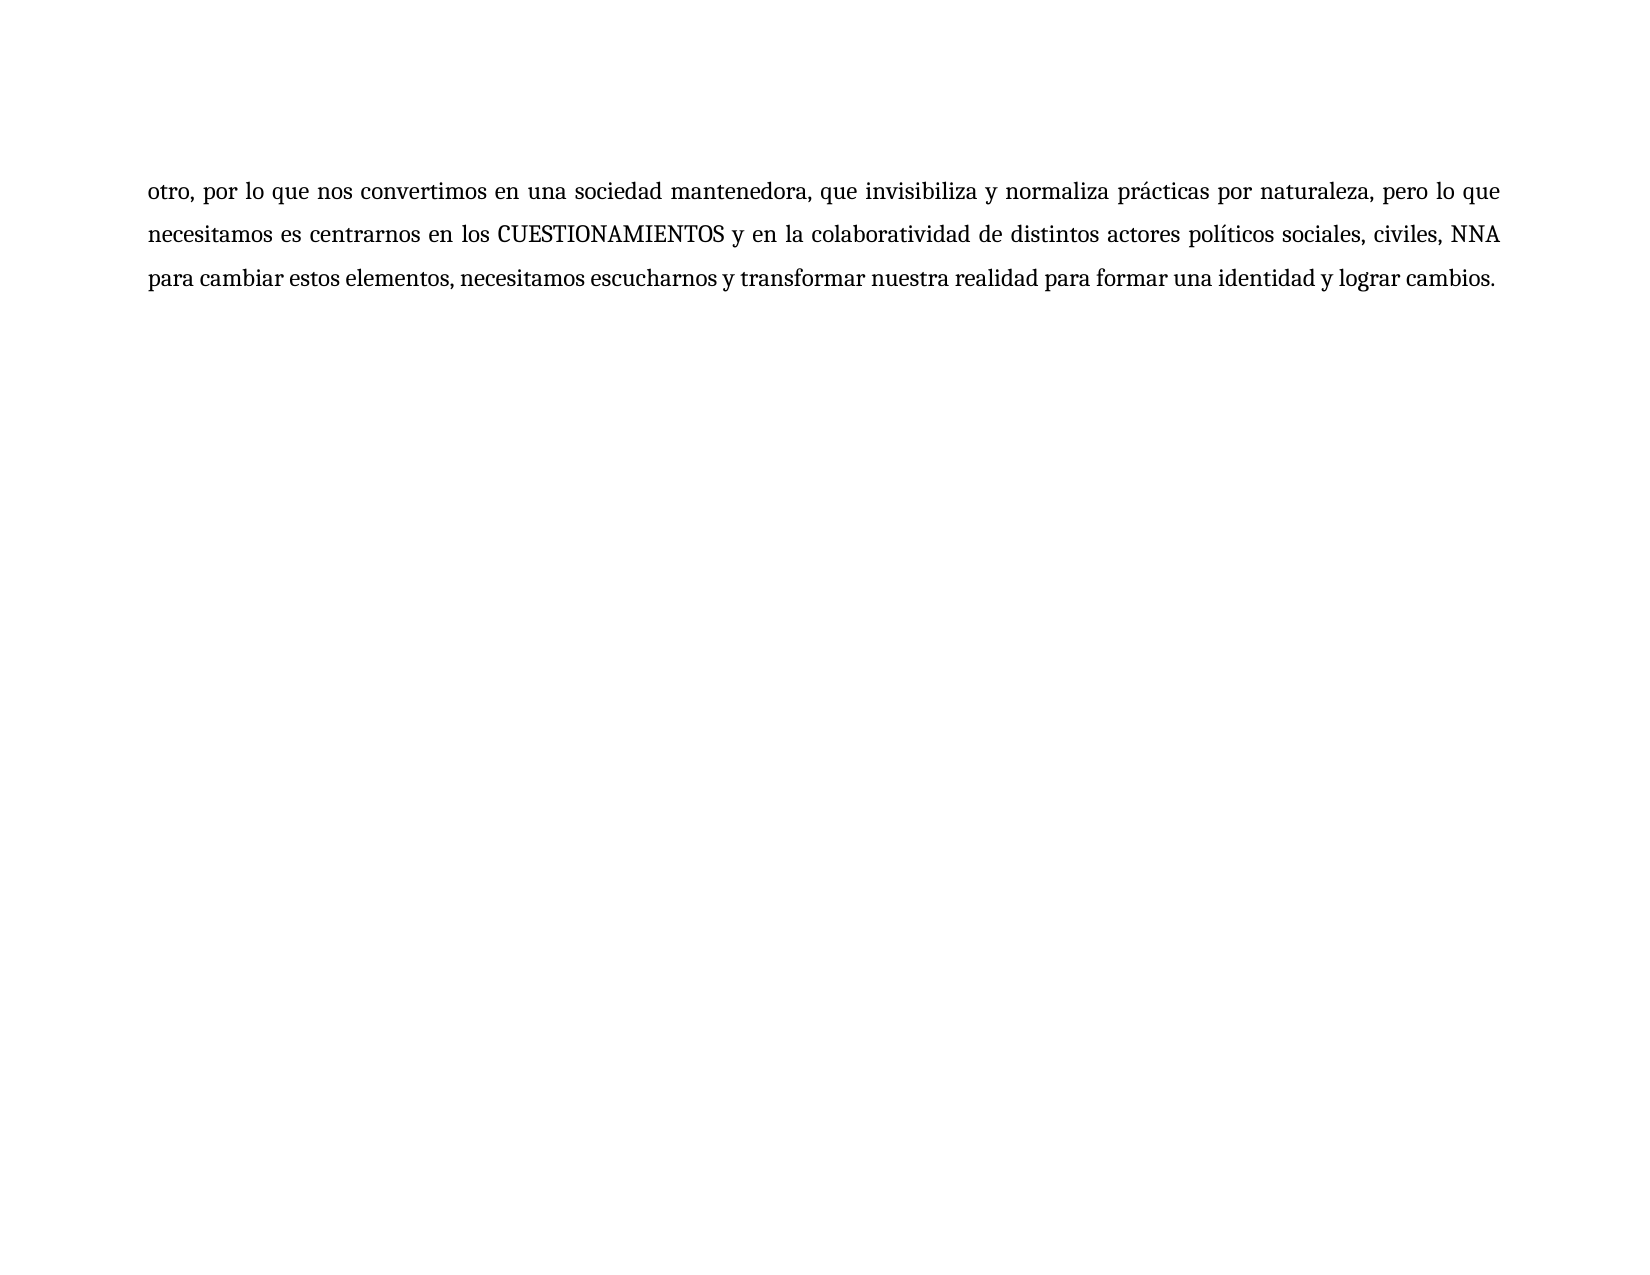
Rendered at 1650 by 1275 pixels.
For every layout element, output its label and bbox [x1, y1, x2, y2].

text [148, 177, 1502, 292]
